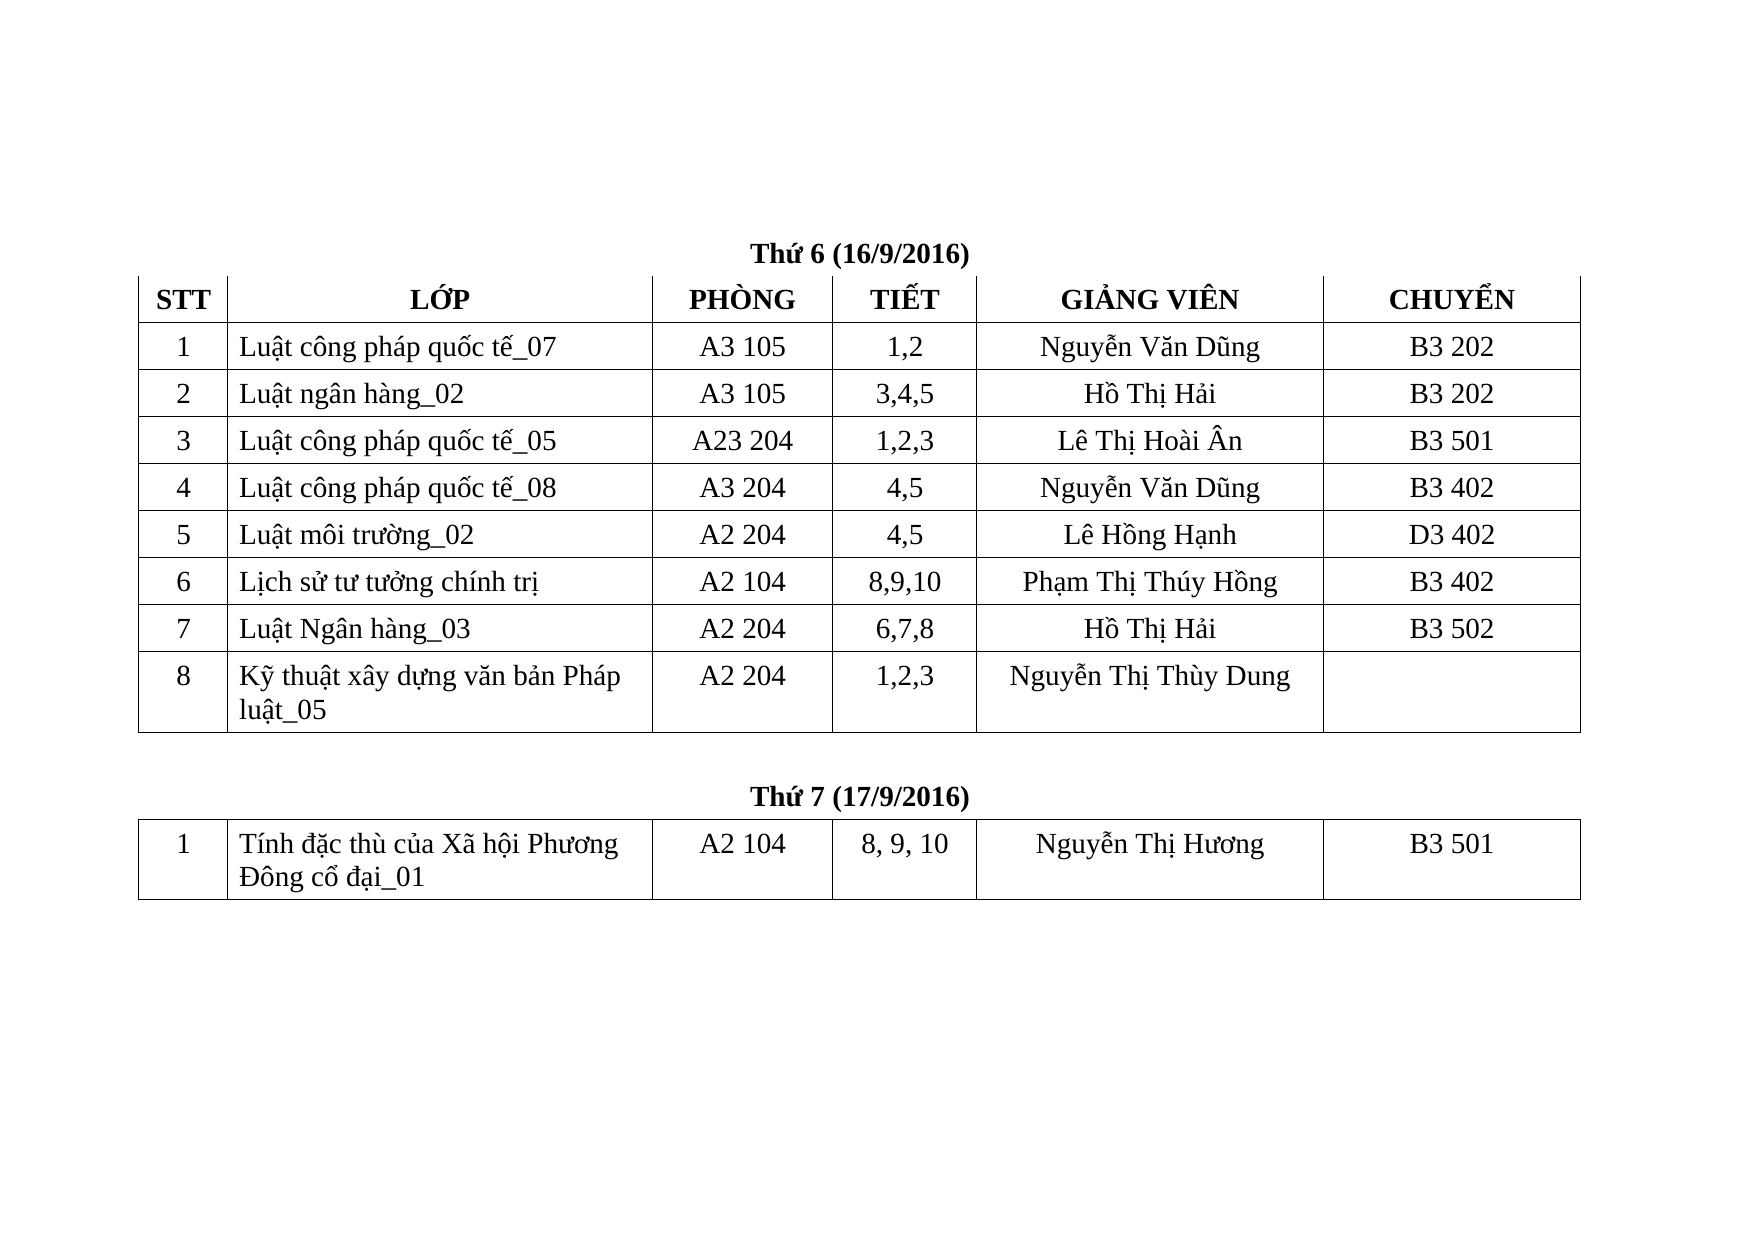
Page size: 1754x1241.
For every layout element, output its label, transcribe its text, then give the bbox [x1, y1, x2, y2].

table_cell Thứ 6 (16/9/2016) [139, 150, 1581, 276]
table_cell D3 402 [1324, 511, 1580, 557]
table_cell A2 204 [653, 511, 832, 557]
table_cell Lê Thị Hoài Ân [977, 417, 1323, 463]
table_cell Thứ 7 (17/9/2016) [139, 733, 1581, 819]
table_cell LỚP [228, 276, 652, 322]
table_cell B3 402 [1324, 558, 1580, 604]
table_cell 1,2 [833, 323, 976, 369]
table_cell B3 502 [1324, 605, 1580, 651]
table_cell B3 202 [1324, 370, 1580, 416]
table_cell Luật công pháp quốc tế_07 [228, 323, 652, 369]
table_cell Nguyễn Thị Hương [977, 820, 1323, 899]
table_cell 8, 9, 10 [833, 820, 976, 899]
table_cell A2 204 [653, 652, 832, 732]
table_cell CHUYỂN [1324, 276, 1580, 322]
table_cell B3 402 [1324, 464, 1580, 510]
table_cell PHÒNG [653, 276, 832, 322]
table_cell 4 [139, 464, 227, 510]
table_cell A2 104 [653, 820, 832, 899]
table_cell Tính đặc thù của Xã hội Phương Đông cổ đại_01 [228, 820, 652, 899]
table_cell 4,5 [833, 464, 976, 510]
table_cell Phạm Thị Thúy Hồng [977, 558, 1323, 604]
table_cell A3 105 [653, 370, 832, 416]
table_cell STT [139, 276, 227, 322]
table_cell 7 [139, 605, 227, 651]
table_cell Lịch sử tư tưởng chính trị [228, 558, 652, 604]
table_cell Kỹ thuật xây dựng văn bản Pháp luật_05 [228, 652, 652, 732]
table_cell Luật môi trường_02 [228, 511, 652, 557]
table_cell 8 [139, 652, 227, 732]
table_cell Luật công pháp quốc tế_08 [228, 464, 652, 510]
table_cell 2 [139, 370, 227, 416]
table_cell Lê Hồng Hạnh [977, 511, 1323, 557]
table_cell 6 [139, 558, 227, 604]
table_cell [1324, 652, 1580, 732]
table_cell Luật công pháp quốc tế_05 [228, 417, 652, 463]
table_cell B3 501 [1324, 417, 1580, 463]
table_cell 3,4,5 [833, 370, 976, 416]
table_cell 5 [139, 511, 227, 557]
table_cell B3 501 [1324, 820, 1580, 899]
table_cell TIẾT [833, 276, 976, 322]
table_cell Nguyễn Thị Thùy Dung [977, 652, 1323, 732]
table_cell Luật Ngân hàng_03 [228, 605, 652, 651]
table_cell 4,5 [833, 511, 976, 557]
table_cell A2 104 [653, 558, 832, 604]
table_cell B3 202 [1324, 323, 1580, 369]
table_cell Nguyễn Văn Dũng [977, 464, 1323, 510]
table_cell A3 204 [653, 464, 832, 510]
table_cell Hồ Thị Hải [977, 605, 1323, 651]
table_cell Hồ Thị Hải [977, 370, 1323, 416]
table_cell 1,2,3 [833, 417, 976, 463]
table_cell 6,7,8 [833, 605, 976, 651]
table_cell GIẢNG VIÊN [977, 276, 1323, 322]
table_cell 8,9,10 [833, 558, 976, 604]
table_cell A3 105 [653, 323, 832, 369]
table_cell A23 204 [653, 417, 832, 463]
table_cell 1,2,3 [833, 652, 976, 732]
table_cell Luật ngân hàng_02 [228, 370, 652, 416]
table_cell 1 [139, 323, 227, 369]
table_cell 3 [139, 417, 227, 463]
table_cell Nguyễn Văn Dũng [977, 323, 1323, 369]
table_cell A2 204 [653, 605, 832, 651]
table_cell 1 [139, 820, 227, 899]
